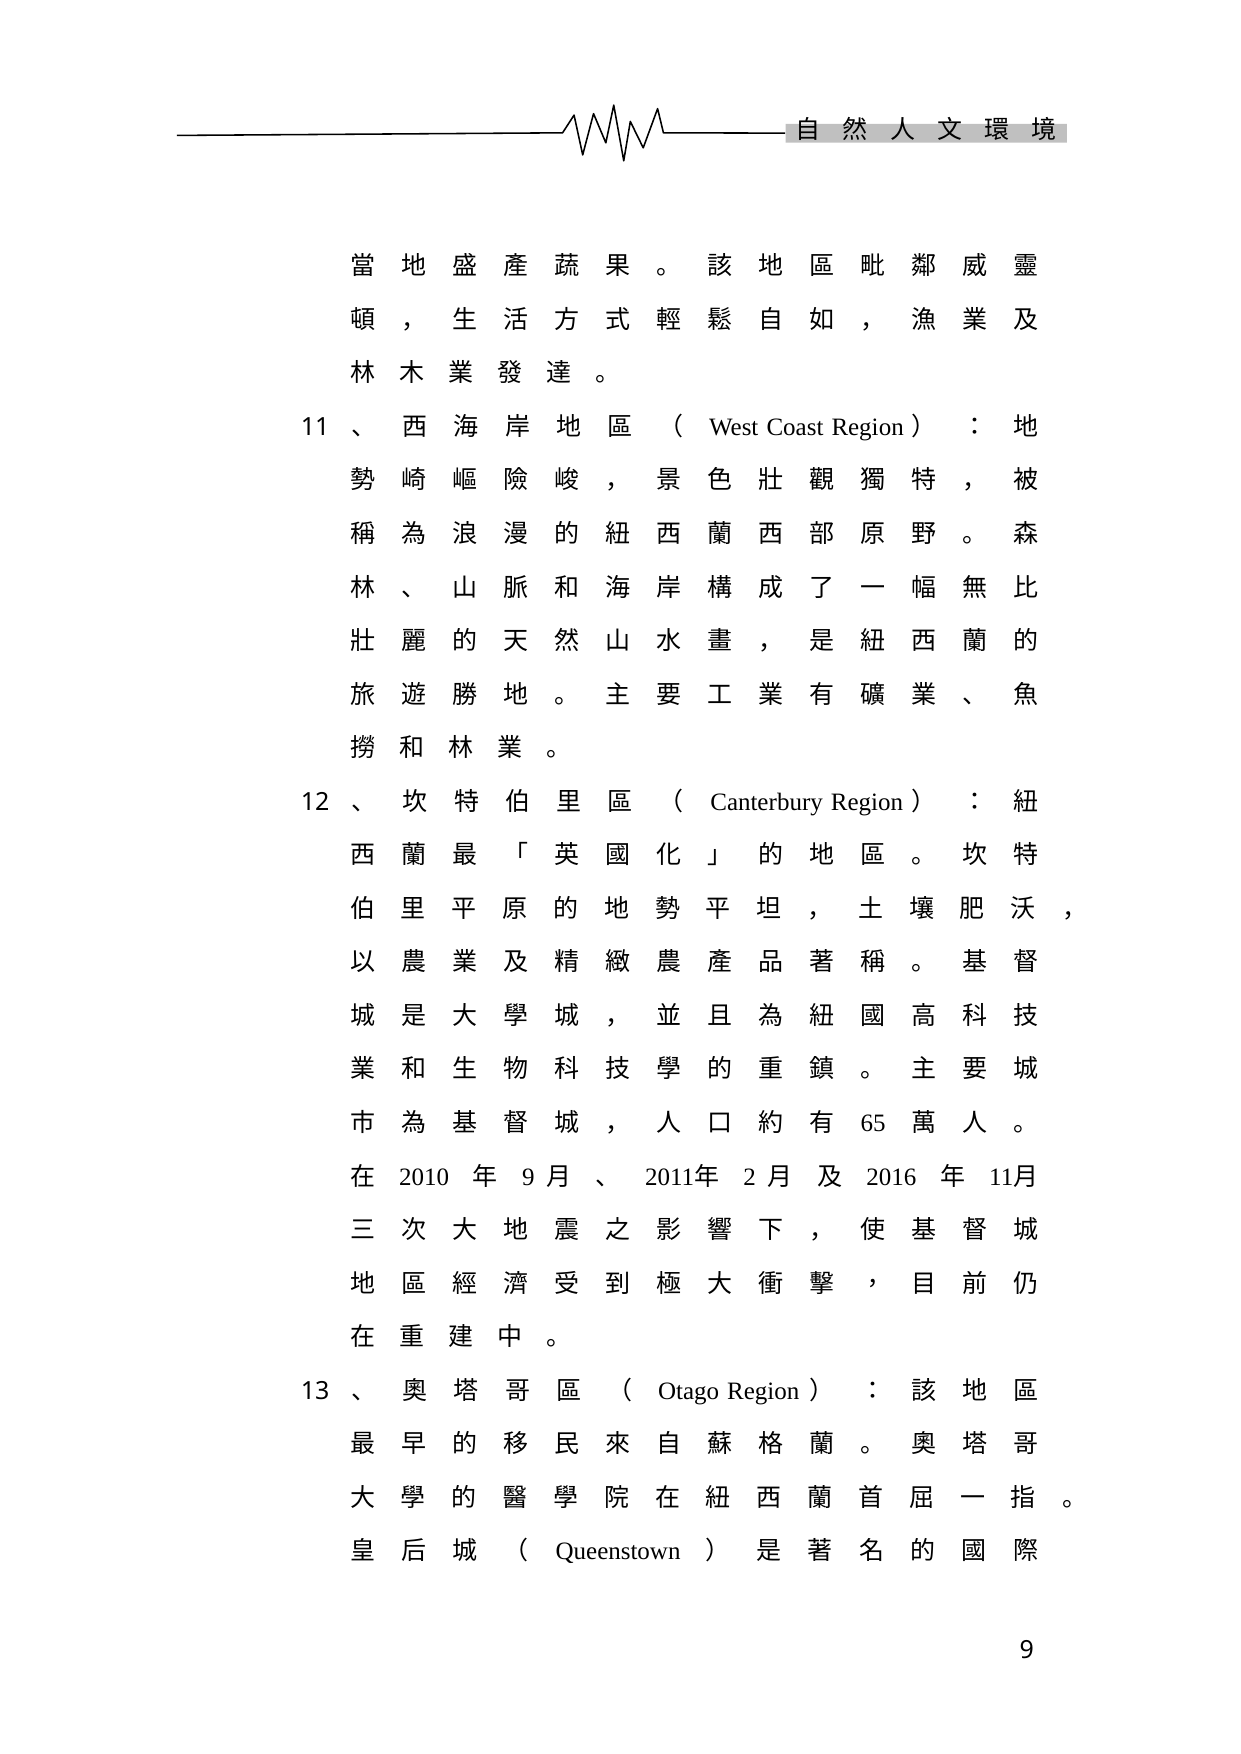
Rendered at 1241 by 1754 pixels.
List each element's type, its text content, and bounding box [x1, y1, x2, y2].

text 12、坎特伯里區（Canterbury Region）：紐西蘭最「英國化」的地區。坎特伯里平原的地勢平坦，土壤肥沃，以農業及精緻農產品著稱。基督城是大學城，並且為紐國高科技業和生物科技學的重鎮。主要城市為基督城，人口約有65萬人。在2010年9月、2011年2月及2016年11月三次大地震之影響下，使基督城地區經濟受到極大衝擊，目前仍在重建中。 [276, 773, 1063, 1362]
text 11、西海岸地區（West Coast Region）：地勢崎嶇險峻，景色壯觀獨特，被稱為浪漫的紐西蘭西部原野。森林、山脈和海岸構成了一幅無比壯麗的天然山水畫，是紐西蘭的旅遊勝地。主要工業有礦業、魚撈和林業。 [276, 398, 1063, 773]
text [276, 1362, 1063, 1576]
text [276, 237, 1063, 398]
